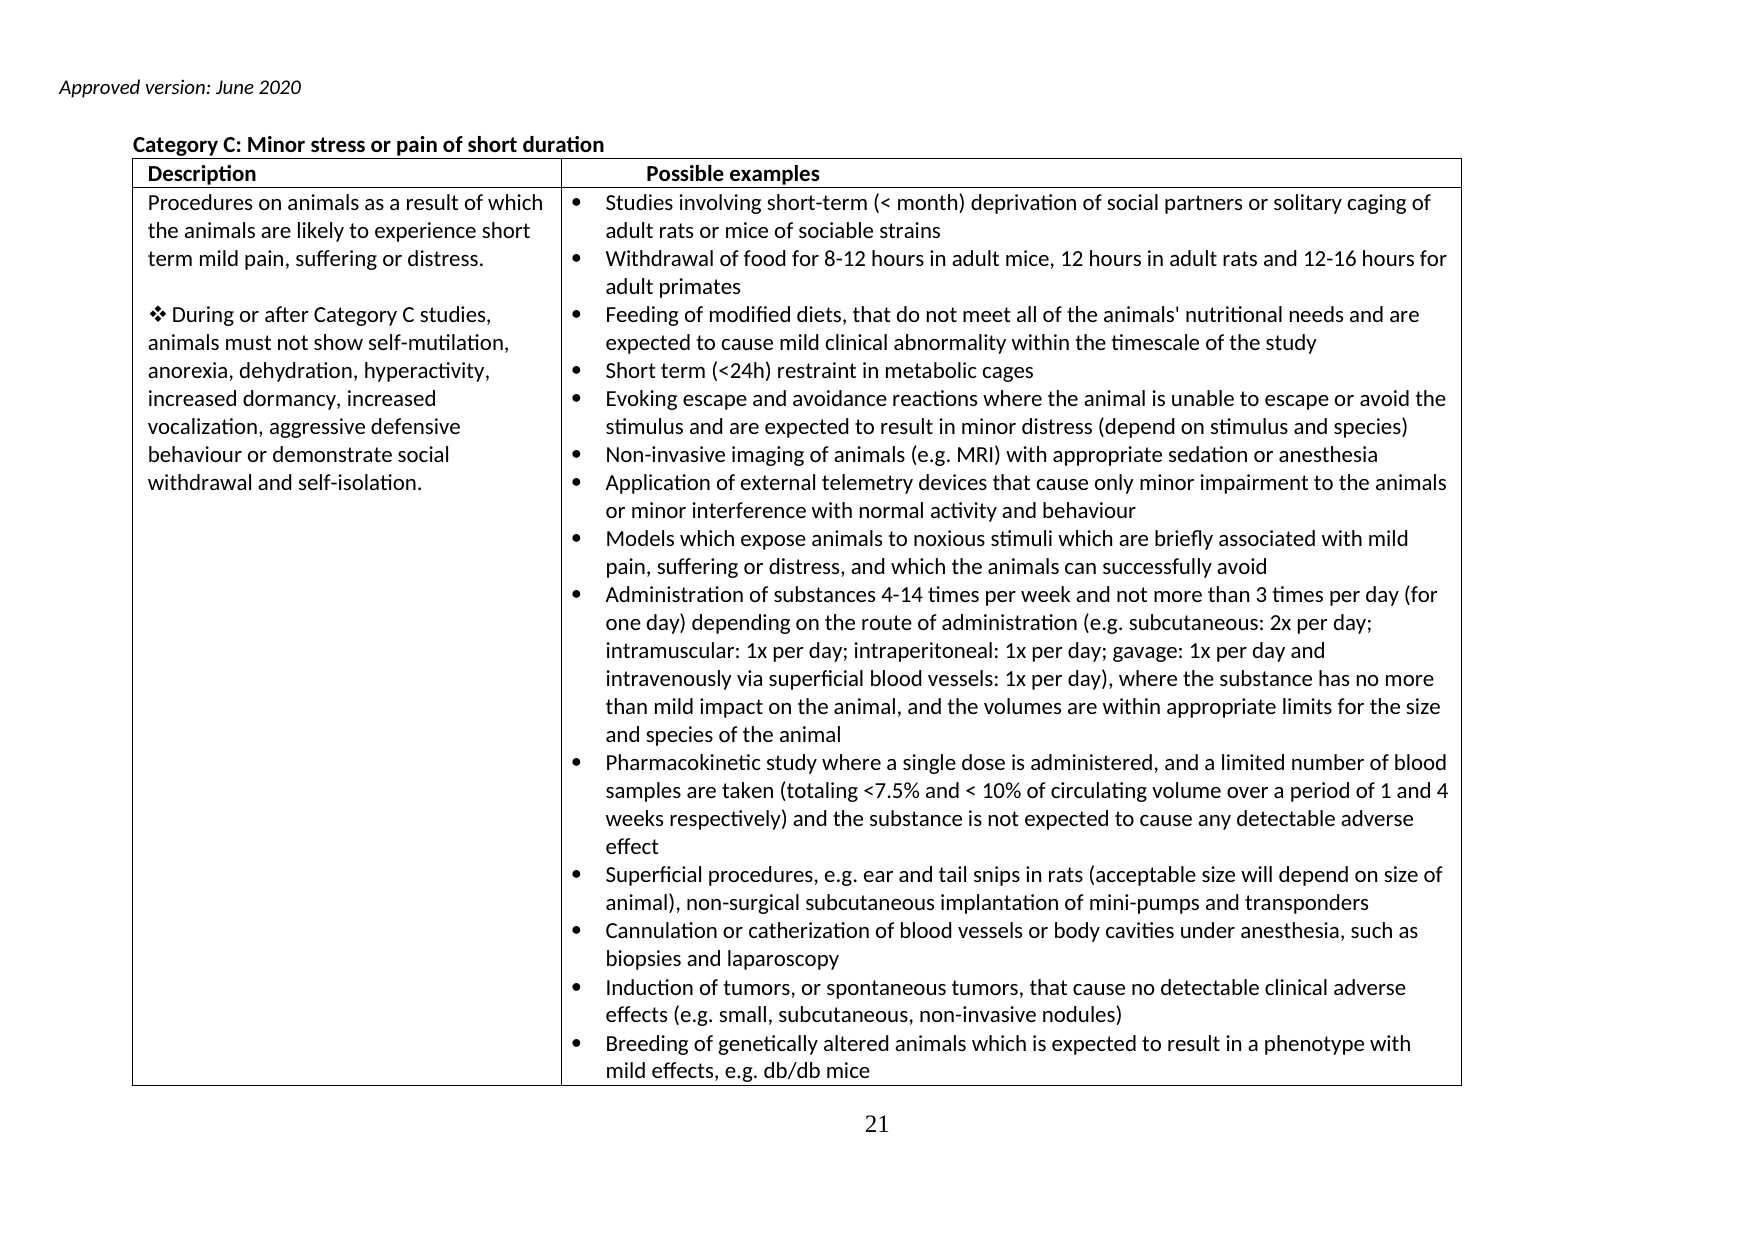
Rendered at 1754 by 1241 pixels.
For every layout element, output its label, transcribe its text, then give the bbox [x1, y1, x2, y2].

table_cell Studies involving short-term (< month) deprivation of social partners or solitary caging of adult rats or mice of sociable strains Withdrawal of food for 8-12 hours in adult mice, 12 hours in adult rats and 12-16 hours for adult primates Feeding of modified diets, that do not meet all of the animals' nutritional needs and are expected to cause mild clinical abnormality within the timescale of the study Short term (<24h) restraint in metabolic cages Evoking escape and avoidance reactions where the animal is unable to escape or avoid the stimulus and are expected to result in minor distress (depend on stimulus and species) Non-invasive imaging of animals (e.g. MRI) with appropriate sedation or anesthesia Application of external telemetry devices that cause only minor impairment to the animals or minor interference with normal activity and behaviour Models which expose animals to noxious stimuli which are briefly associated with mild pain, suffering or distress, and which the animals can successfully avoid Administration of substances 4-14 times per week and not more than 3 times per day (for one day) depending on the route of administration (e.g. subcutaneous: 2x per day; intramuscular: 1x per day; intraperitoneal: 1x per day; gavage: 1x per day and intravenously via superficial blood vessels: 1x per day), where the substance has no more than mild impact on the animal, and the volumes are within appropriate limits for the size and species of the animal Pharmacokinetic study where a single dose is administered, and a limited number of blood samples are taken (totaling <7.5% and < 10% of circulating volume over a period of 1 and 4 weeks respectively) and the substance is not expected to cause any detectable adverse effect Superficial procedures, e.g. ear and tail snips in rats (acceptable size will depend on size of animal), non-surgical subcutaneous implantation of mini-pumps and transponders Cannulation or catherization of blood vessels or body cavities under anesthesia, such as biopsies and laparoscopy Induction of tumors, or spontaneous tumors, that cause no detectable clinical adverse effects (e.g. small, subcutaneous, non-invasive nodules) Breeding of genetically altered animals which is expected to result in a phenotype with mild effects, e.g. db/db mice [562, 188, 1461, 1085]
table_header Possible examples [562, 159, 1461, 187]
table_header Description [133, 159, 561, 187]
text Category C: Minor stress or pain of short duration [133, 130, 1695, 158]
table_cell Procedures on animals as a result of which the animals are likely to experience short term mild pain, suffering or distress. During or after Category C studies, animals must not show self-mutilation, anorexia, dehydration, hyperactivity, increased dormancy, increased vocalization, aggressive defensive behaviour or demonstrate social withdrawal and self-isolation. [133, 188, 561, 1085]
